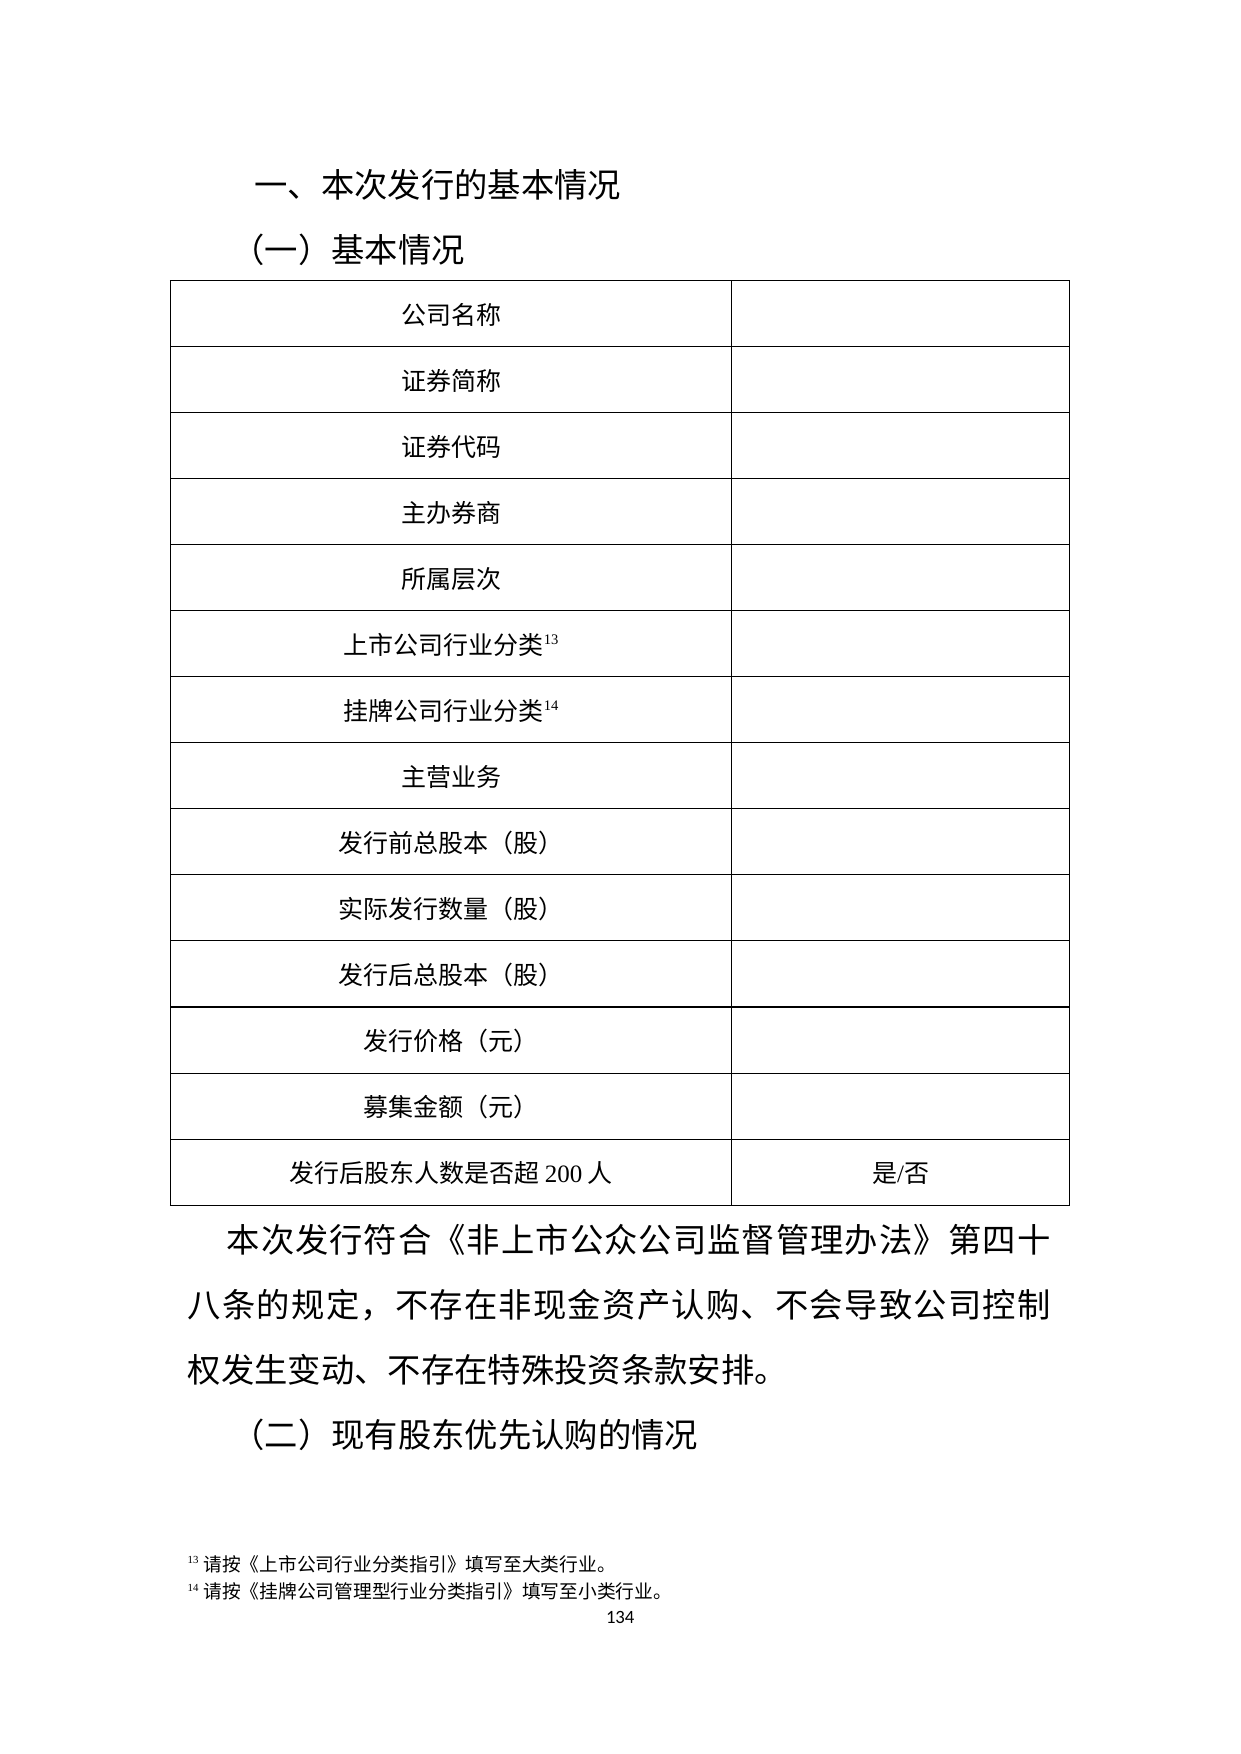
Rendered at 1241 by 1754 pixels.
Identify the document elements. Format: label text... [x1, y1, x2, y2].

table_cell 发行后股东人数是否超200人 [171, 1140, 731, 1204]
table_cell [732, 743, 1069, 808]
table_cell [732, 611, 1069, 676]
table_cell 发行价格（元） [171, 1008, 731, 1072]
text （一）基本情况 [187, 215, 1053, 280]
table_cell [732, 545, 1069, 610]
table_cell [732, 413, 1069, 478]
table_cell 主办券商 [171, 479, 731, 544]
table_cell [732, 479, 1069, 544]
table_cell [732, 347, 1069, 412]
table_cell 主营业务 [171, 743, 731, 808]
table_cell 发行后总股本（股） [171, 941, 731, 1006]
table_cell 上市公司行业分类 [171, 611, 731, 676]
table_cell 所属层次 [171, 545, 731, 610]
table_cell [732, 875, 1069, 940]
text 一、本次发行的基本情况 [187, 150, 1053, 215]
table_cell 挂牌公司行业分类 [171, 677, 731, 742]
table_cell [732, 1008, 1069, 1072]
table_header [732, 281, 1069, 346]
table_cell 实际发行数量（股） [171, 875, 731, 940]
text 本次发行符合《非上市公众公司监督管理办法》第四十八条的规定，不存在非现金资产认购、不会导致公司控制权发生变动、不存在特殊投资条款安排。 [187, 1206, 1053, 1401]
table_header 公司名称 [171, 281, 731, 346]
text （二）现有股东优先认购的情况 [231, 1401, 1053, 1466]
table_cell [732, 809, 1069, 874]
table_cell [732, 941, 1069, 1006]
table_cell 募集金额（元） [171, 1074, 731, 1138]
table_cell [732, 677, 1069, 742]
table_cell 发行前总股本（股） [171, 809, 731, 874]
table_cell 是/否 [732, 1140, 1069, 1204]
table_cell 证券简称 [171, 347, 731, 412]
table_cell 证券代码 [171, 413, 731, 478]
table_cell [732, 1074, 1069, 1138]
